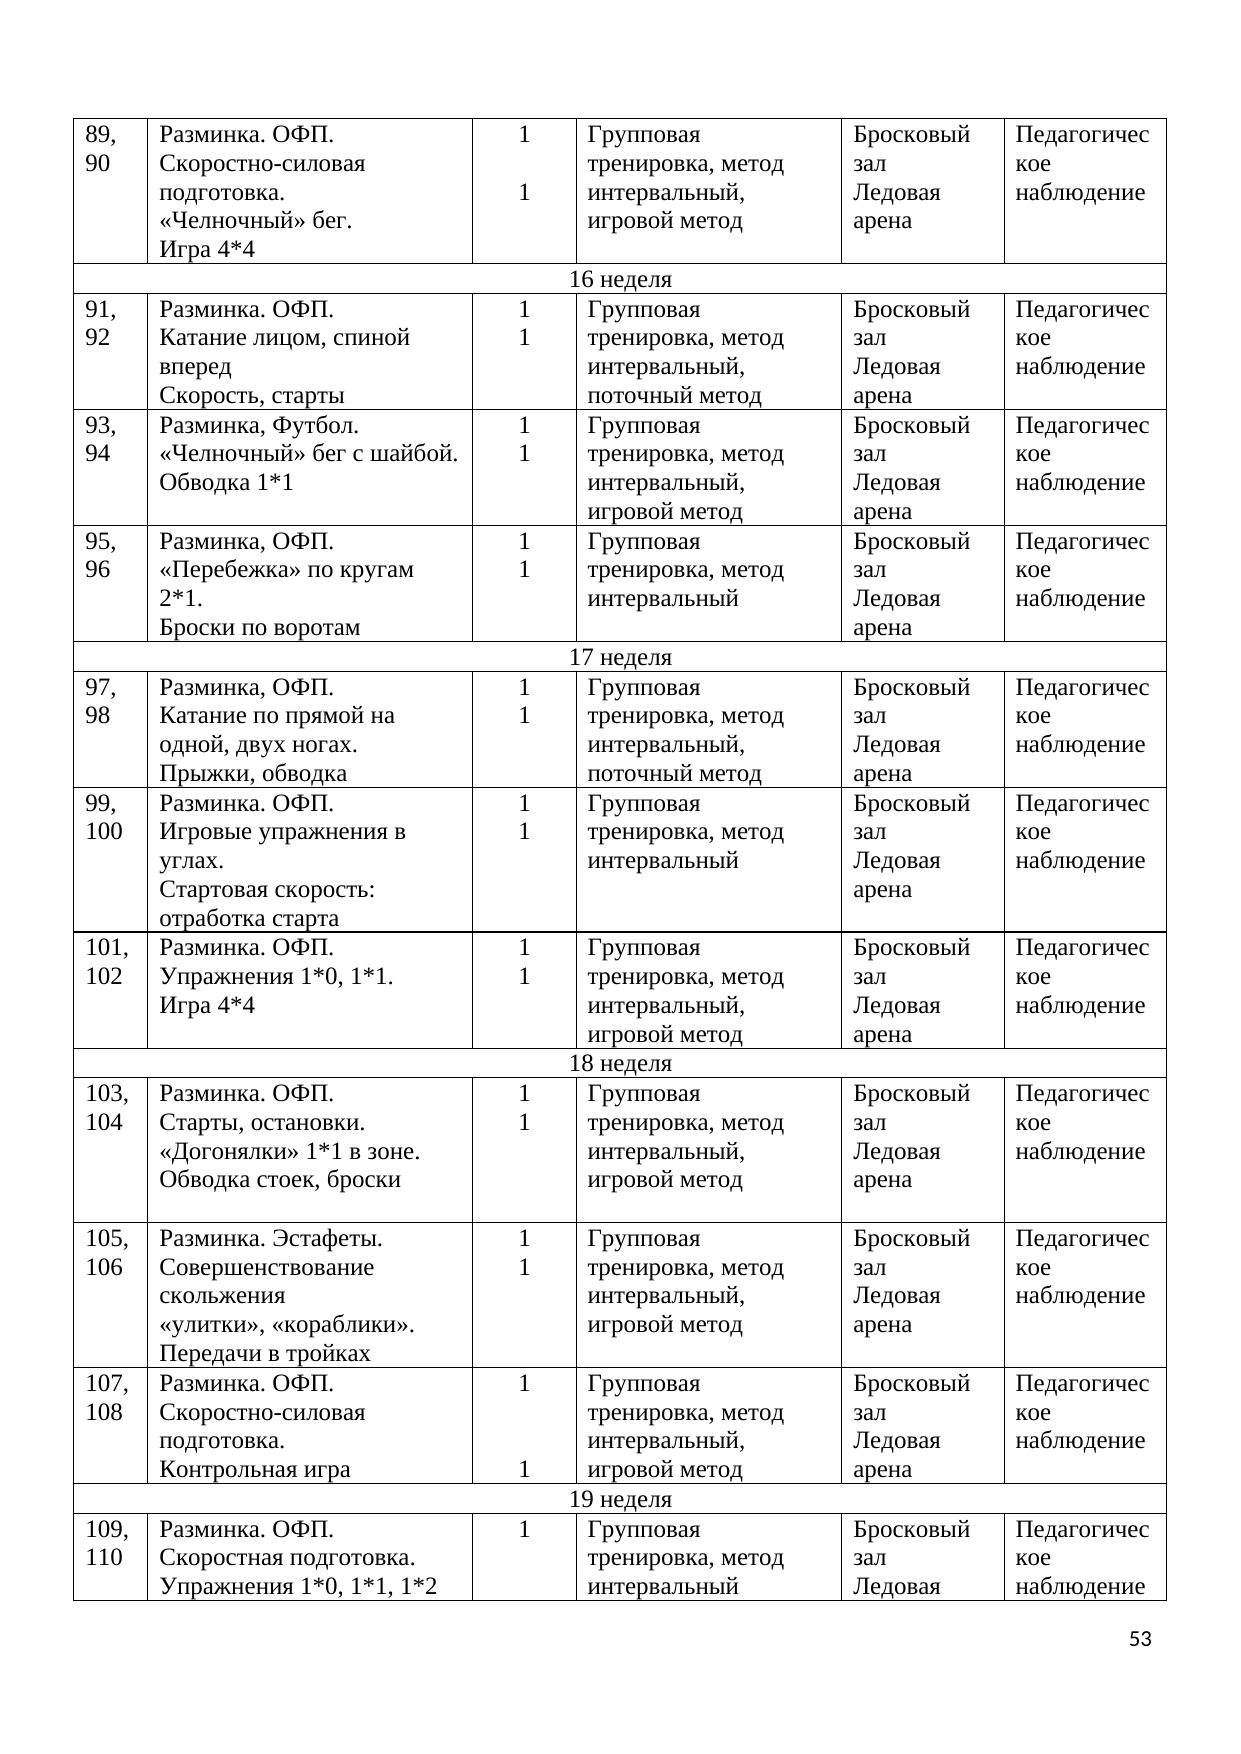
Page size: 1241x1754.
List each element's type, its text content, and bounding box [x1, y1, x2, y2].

table_cell Групповая тренировка, метод интервальный, игровой метод [577, 410, 841, 525]
table_cell Групповая тренировка, метод интервальный, игровой метод [577, 1368, 841, 1483]
table_cell 1 1 [473, 526, 576, 641]
table_cell Педагогическое наблюдение [1005, 1368, 1166, 1483]
table_cell Педагогическое наблюдение [1005, 1078, 1166, 1222]
table_cell 18 неделя [74, 1049, 1166, 1077]
table_cell 1 1 [473, 1223, 576, 1367]
table_cell 1 [473, 1514, 576, 1600]
table_cell Бросковый зал Ледовая арена [842, 1223, 1004, 1367]
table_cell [148, 1514, 472, 1600]
table_cell Бросковый зал Ледовая арена [842, 526, 1004, 641]
table_cell Групповая тренировка, метод интервальный, игровой метод [577, 933, 841, 1047]
table_cell Разминка. ОФП. Игровые упражнения в углах. Стартовая скорость: отработка старта [148, 788, 472, 931]
table_cell Групповая тренировка, метод интервальный [577, 788, 841, 931]
table_cell 1 1 [473, 933, 576, 1047]
table_cell Групповая тренировка, метод интервальный, поточный метод [577, 672, 841, 787]
table_cell Бросковый зал Ледовая арена [842, 410, 1004, 525]
table_cell Групповая тренировка, метод интервальный, игровой метод [577, 1078, 841, 1222]
table_cell 1 1 [473, 1368, 576, 1483]
table_cell Групповая тренировка, метод интервальный, поточный метод [577, 294, 841, 409]
table_cell Бросковый зал Ледовая арена [842, 294, 1004, 409]
table_cell 93, 94 [74, 410, 147, 525]
table_cell 109, 110 [74, 1514, 147, 1600]
table_cell 95, 96 [74, 526, 147, 641]
table_cell 91, 92 [74, 294, 147, 409]
table_cell Групповая тренировка, метод интервальный, игровой метод [577, 1223, 841, 1367]
table_cell 17 неделя [74, 642, 1166, 671]
table_cell Педагогическое наблюдение [1005, 526, 1166, 641]
table_cell Педагогическое наблюдение [1005, 294, 1166, 409]
table_cell 1 1 [473, 410, 576, 525]
table_cell Бросковый зал Ледовая арена [842, 788, 1004, 931]
table_cell 105, 106 [74, 1223, 147, 1367]
table_cell 103, 104 [74, 1078, 147, 1222]
table_cell 1 1 [473, 672, 576, 787]
table_cell 19 неделя [74, 1484, 1166, 1513]
table_cell 97, 98 [74, 672, 147, 787]
table_cell Бросковый зал Ледовая арена [842, 933, 1004, 1047]
table_cell 101, 102 [74, 933, 147, 1047]
table_cell 89, 90 [74, 119, 147, 263]
table_cell 1 1 [473, 119, 576, 263]
table_cell Разминка, ОФП. Катание по прямой на одной, двух ногах. Прыжки, обводка [148, 672, 472, 787]
table_cell Педагогическое наблюдение [1005, 410, 1166, 525]
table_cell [842, 1514, 1004, 1600]
table_cell 1 1 [473, 788, 576, 931]
table_cell 99, 100 [74, 788, 147, 931]
table_cell Педагогическое наблюдение [1005, 672, 1166, 787]
table_cell Разминка. ОФП. Катание лицом, спиной вперед Скорость, старты [148, 294, 472, 409]
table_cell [842, 119, 1004, 263]
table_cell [577, 1514, 841, 1600]
table_cell 16 неделя [74, 264, 1166, 293]
table_cell Разминка. ОФП. Скоростно-силовая подготовка. «Челночный» бег. Игра 4*4 [148, 119, 472, 263]
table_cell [1005, 1514, 1166, 1600]
table_cell Бросковый зал Ледовая арена [842, 672, 1004, 787]
table_cell Групповая тренировка, метод интервальный [577, 526, 841, 641]
table_cell Бросковый зал Ледовая арена [842, 1078, 1004, 1222]
table_cell Педагогическое наблюдение [1005, 933, 1166, 1047]
table_cell Бросковый зал Ледовая арена [842, 1368, 1004, 1483]
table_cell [1005, 119, 1166, 263]
table_cell Разминка, Футбол. «Челночный» бег с шайбой. Обводка 1*1 [148, 410, 472, 525]
table_cell 1 1 [473, 1078, 576, 1222]
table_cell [577, 119, 841, 263]
table_cell Разминка. ОФП. Старты, остановки. «Догонялки» 1*1 в зоне. Обводка стоек, броски [148, 1078, 472, 1222]
table_cell Разминка. ОФП. Упражнения 1*0, 1*1. Игра 4*4 [148, 933, 472, 1047]
table_cell Педагогическое наблюдение [1005, 788, 1166, 931]
table_cell Разминка. Эстафеты. Совершенствование скольжения «улитки», «кораблики». Передачи в тройках [148, 1223, 472, 1367]
table_cell Педагогическое наблюдение [1005, 1223, 1166, 1367]
table_cell 107, 108 [74, 1368, 147, 1483]
table_cell Разминка, ОФП. «Перебежка» по кругам 2*1. Броски по воротам [148, 526, 472, 641]
table_cell 1 1 [473, 294, 576, 409]
table_cell Разминка. ОФП. Скоростно-силовая подготовка. Контрольная игра [148, 1368, 472, 1483]
